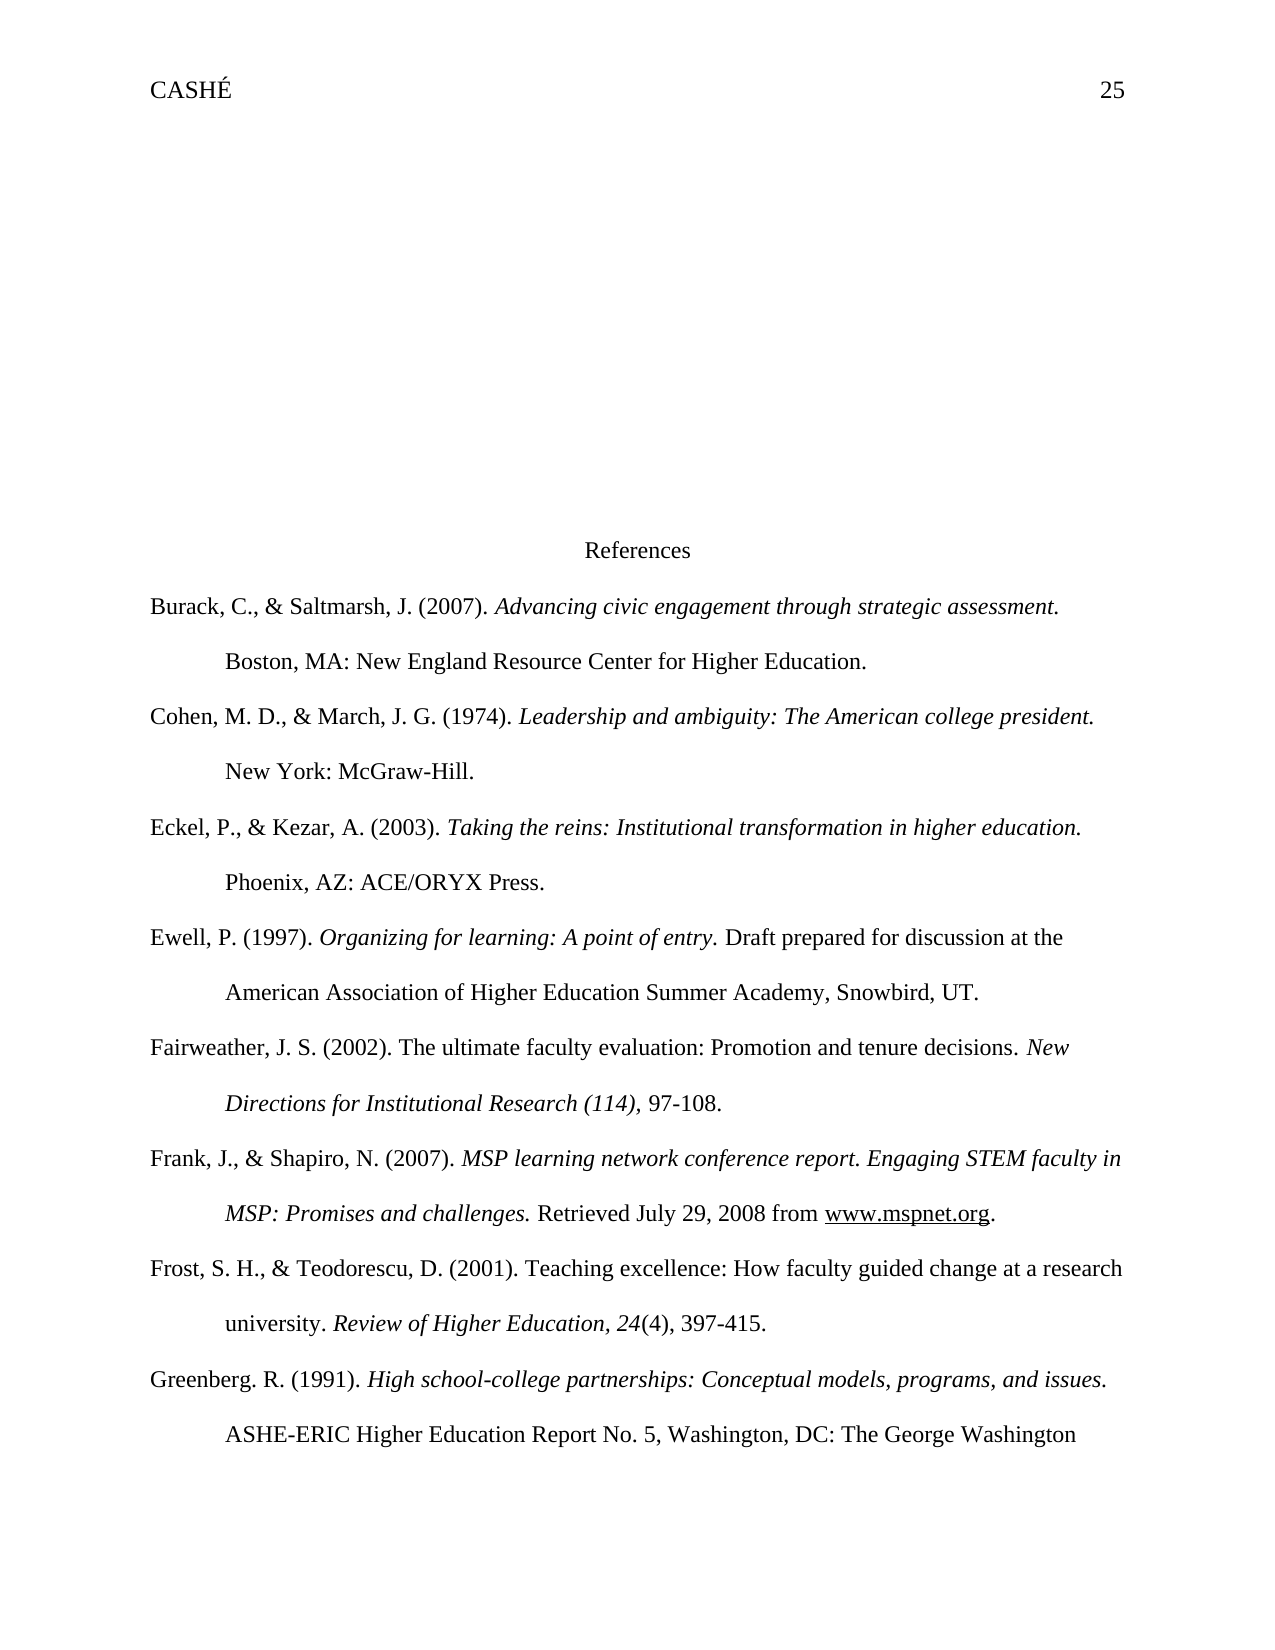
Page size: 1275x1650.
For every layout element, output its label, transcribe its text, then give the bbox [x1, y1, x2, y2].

text Burack, C., & Saltmarsh, J. (2007). Advancing civic engagement through strategic assessment. Boston, MA: New England Resource Center for Higher Education. [150, 592, 1125, 674]
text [150, 1364, 1125, 1447]
text Fairweather, J. S. (2002). The ultimate faculty evaluation: Promotion and tenure decisions. New Directions for Institutional Research (114), 97-108. [150, 1033, 1125, 1116]
text References [150, 536, 1125, 564]
text Eckel, P., & Kezar, A. (2003). Taking the reins: Institutional transformation in higher education. Phoenix, AZ: ACE/ORYX Press. [150, 812, 1125, 895]
text Frank, J., & Shapiro, N. (2007). MSP learning network conference report. Engaging STEM faculty in MSP: Promises and challenges. Retrieved July 29, 2008 from www.mspnet.org. [150, 1144, 1125, 1227]
text Frost, S. H., & Teodorescu, D. (2001). Teaching excellence: How faculty guided change at a research university. Review of Higher Education, 24(4), 397-415. [150, 1254, 1125, 1337]
text Cohen, M. D., & March, J. G. (1974). Leadership and ambiguity: The American college president. New York: McGraw-Hill. [150, 702, 1125, 785]
text Ewell, P. (1997). Organizing for learning: A point of entry. Draft prepared for discussion at the American Association of Higher Education Summer Academy, Snowbird, UT. [150, 923, 1125, 1006]
